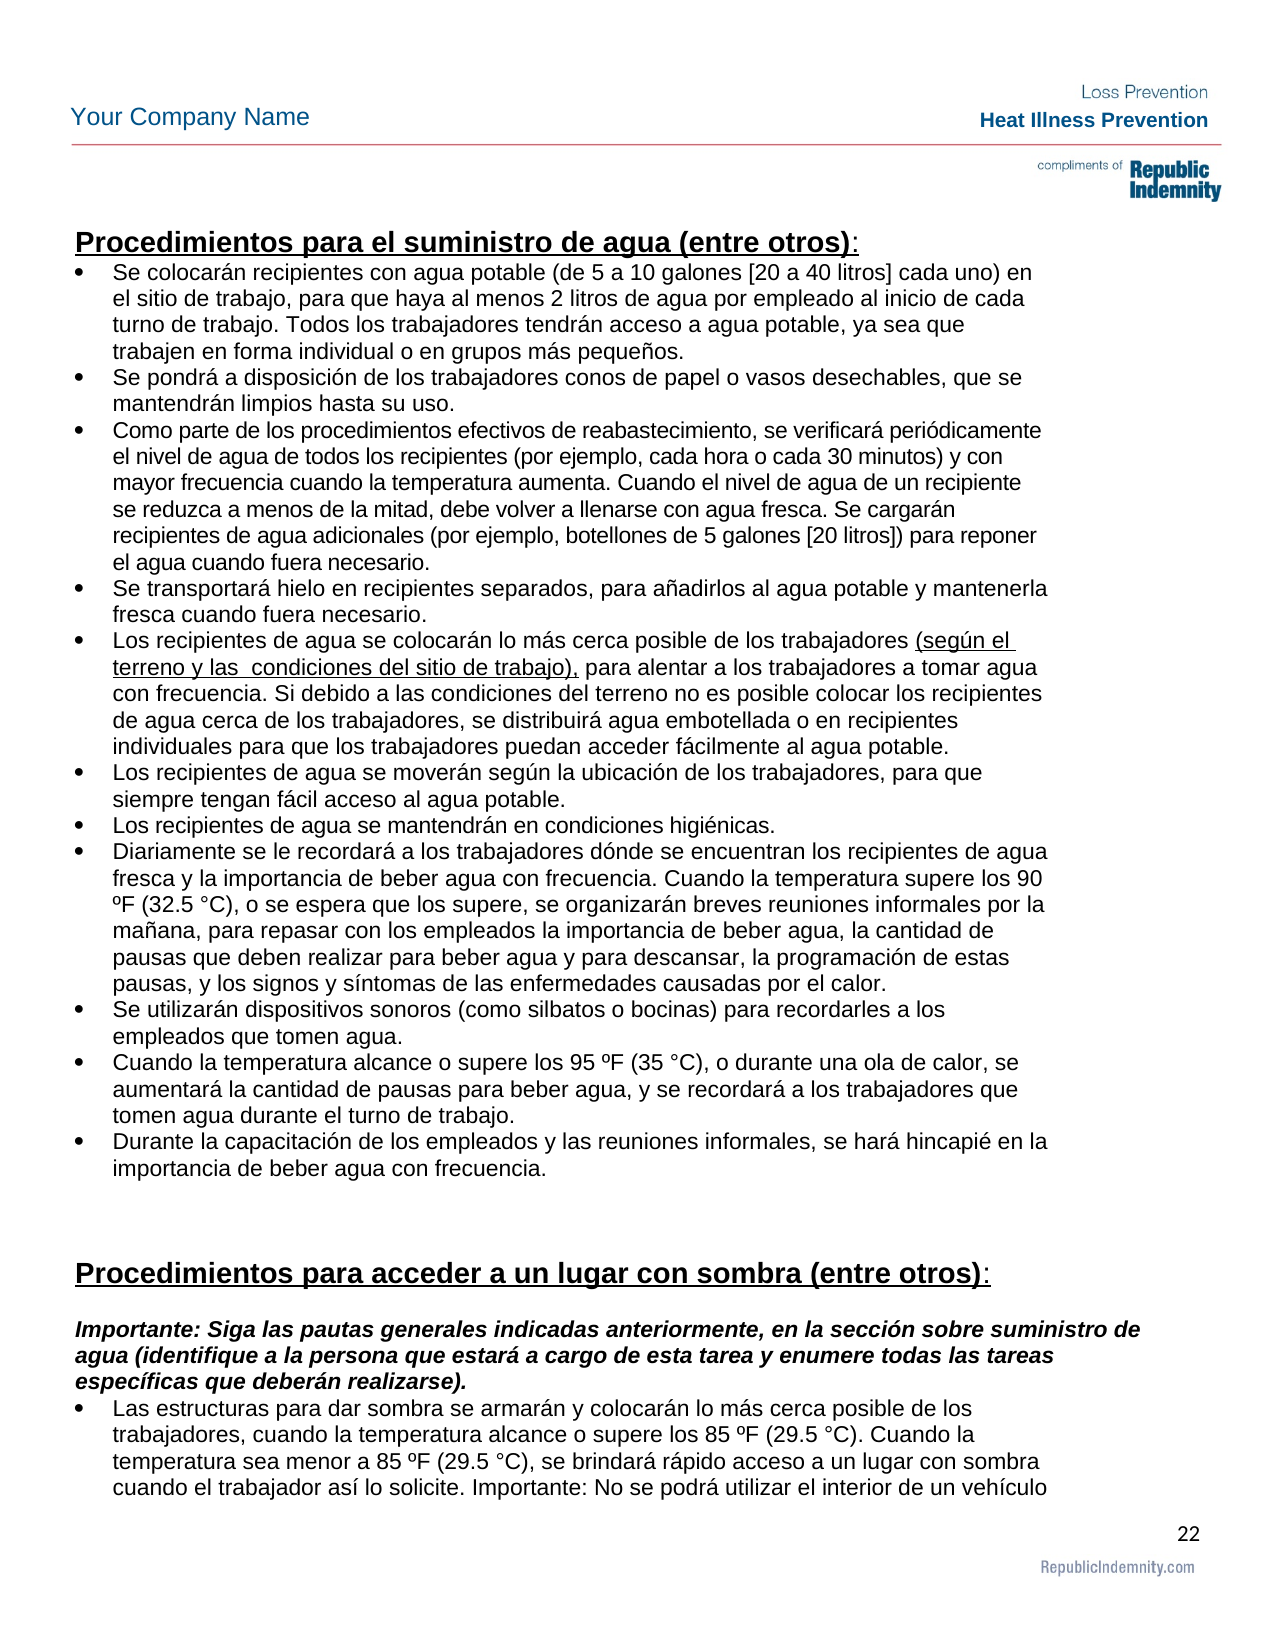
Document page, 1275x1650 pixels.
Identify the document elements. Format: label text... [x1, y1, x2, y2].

list Se colocarán recipientes con agua potable (de 5 a 10 galones [20 a 40 litros] cada uno) en el sitio de trabajo, para que haya al menos 2 litros de agua por empleado al inicio de cada turno de trabajo. Todos los trabajadores tendrán acceso a agua potable, ya sea que trabajen en forma individual o en grupos más pequeños. [75, 258, 1050, 364]
text Procedimientos para el suministro de agua (entre otros): [75, 225, 1200, 258]
list Cuando la temperatura alcance o supere los 95 ºF (35 °C), o durante una ola de calor, se aumentará la cantidad de pausas para beber agua, y se recordará a los trabajadores que tomen agua durante el turno de trabajo. [75, 1049, 1050, 1128]
list Como parte de los procedimientos efectivos de reabastecimiento, se verificará periódicamente el nivel de agua de todos los recipientes (por ejemplo, cada hora o cada 30 minutos) y con mayor frecuencia cuando la temperatura aumenta. Cuando el nivel de agua de un recipiente se reduzca a menos de la mitad, debe volver a llenarse con agua fresca. Se cargarán recipientes de agua adicionales (por ejemplo, botellones de 5 galones [20 litros]) para reponer el agua cuando fuera necesario. [75, 417, 1050, 575]
text Importante: Siga las pautas generales indicadas anteriormente, en la sección sobre suministro de agua (identifique a la persona que estará a cargo de esta tarea y enumere todas las tareas específicas que deberán realizarse). [75, 1316, 1155, 1395]
list Los recipientes de agua se colocarán lo más cerca posible de los trabajadores (según el terreno y las condiciones del sitio de trabajo), para alentar a los trabajadores a tomar agua con frecuencia. Si debido a las condiciones del terreno no es posible colocar los recipientes de agua cerca de los trabajadores, se distribuirá agua embotellada o en recipientes individuales para que los trabajadores puedan acceder fácilmente al agua potable. [75, 627, 1050, 759]
list Se utilizarán dispositivos sonoros (como silbatos o bocinas) para recordarles a los empleados que tomen agua. [75, 996, 1050, 1049]
list Los recipientes de agua se mantendrán en condiciones higiénicas. [75, 812, 1050, 838]
list Los recipientes de agua se moverán según la ubicación de los trabajadores, para que siempre tengan fácil acceso al agua potable. [75, 759, 1050, 812]
picture [71, 78, 1230, 202]
text Procedimientos para acceder a un lugar con sombra (entre otros): [75, 1257, 1200, 1291]
picture [1041, 1554, 1209, 1618]
list Durante la capacitación de los empleados y las reuniones informales, se hará hincapié en la importancia de beber agua con frecuencia. [75, 1128, 1050, 1181]
list Diariamente se le recordará a los trabajadores dónde se encuentran los recipientes de agua fresca y la importancia de beber agua con frecuencia. Cuando la temperatura supere los 90 ºF (32.5 °C), o se espera que los supere, se organizarán breves reuniones informales por la mañana, para repasar con los empleados la importancia de beber agua, la cantidad de pausas que deben realizar para beber agua y para descansar, la programación de estas pausas, y los signos y síntomas de las enfermedades causadas por el calor. [75, 838, 1050, 996]
list Se transportará hielo en recipientes separados, para añadirlos al agua potable y mantenerla fresca cuando fuera necesario. [75, 575, 1050, 627]
list Se pondrá a disposición de los trabajadores conos de papel o vasos desechables, que se mantendrán limpios hasta su uso. [75, 364, 1050, 417]
